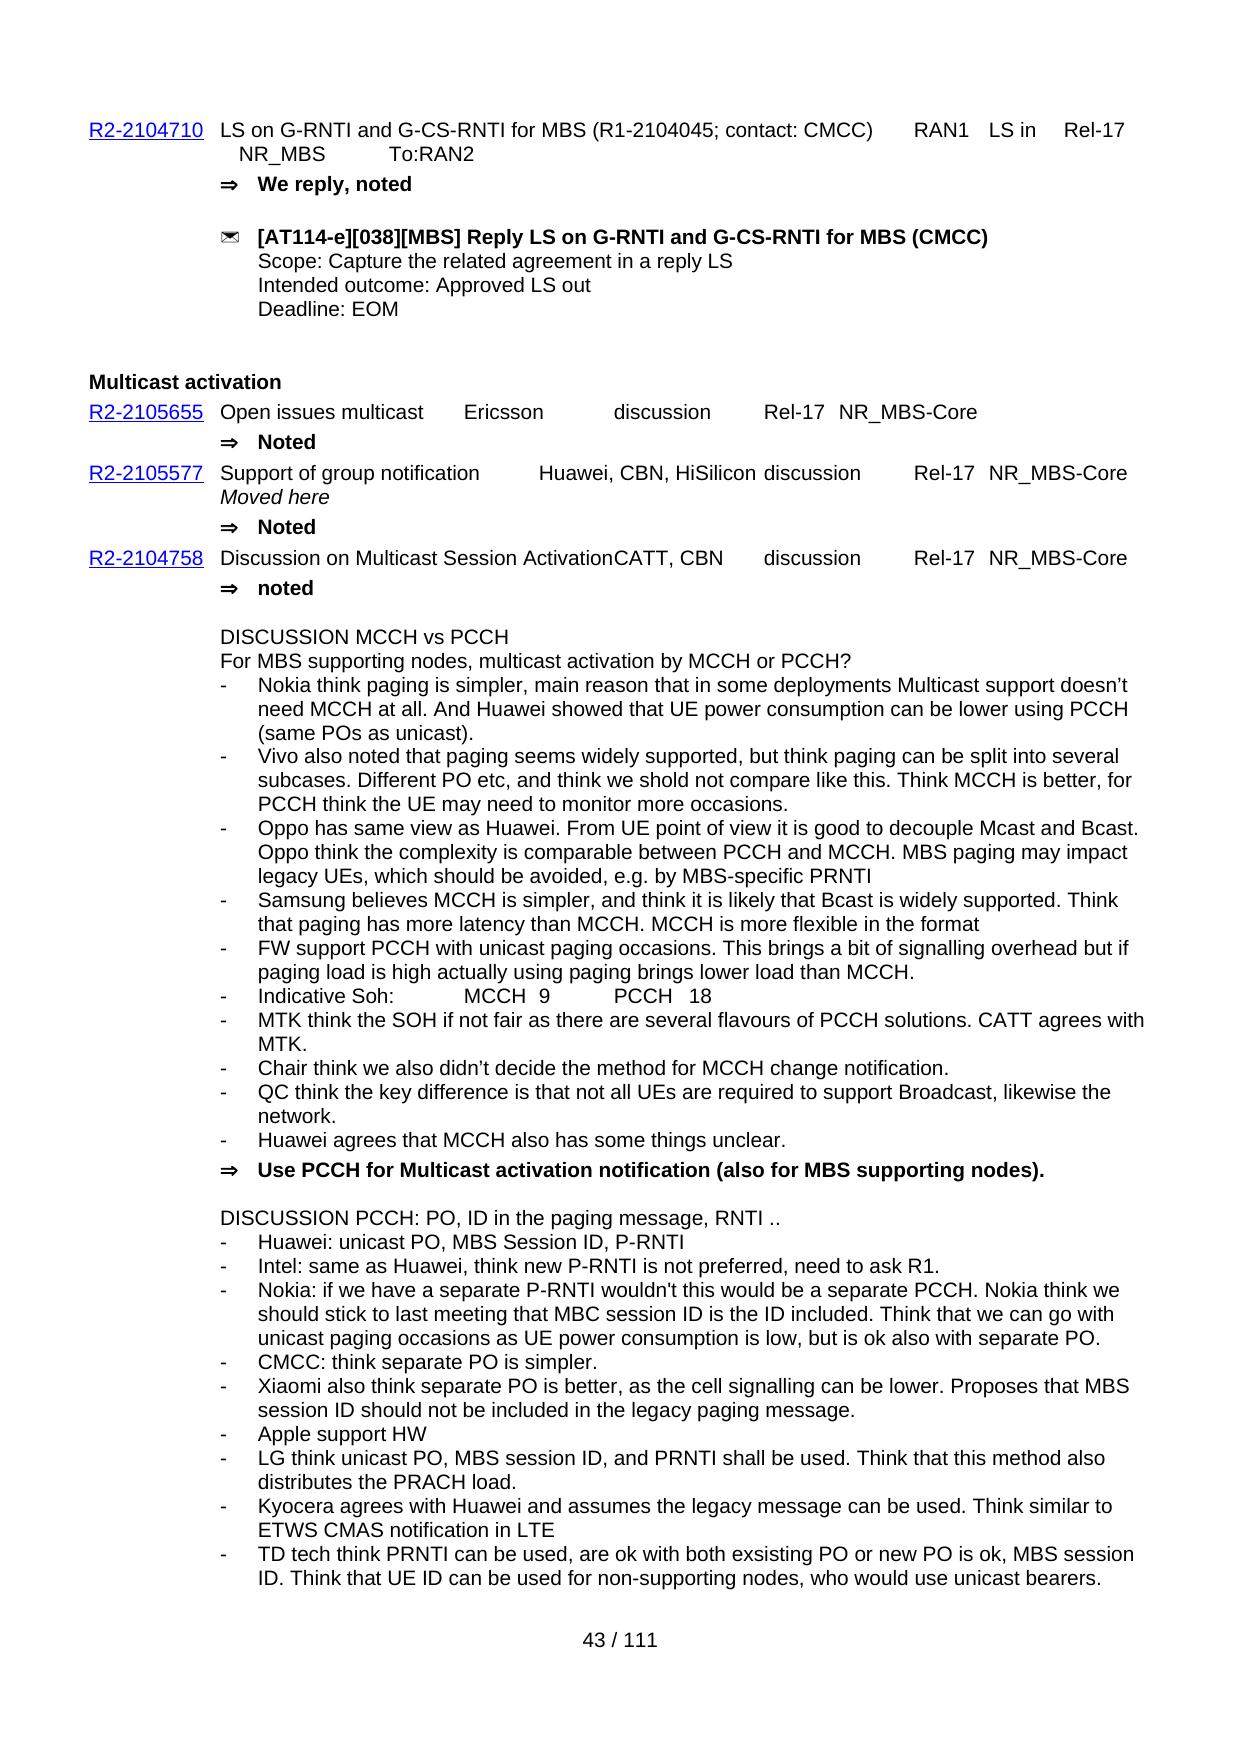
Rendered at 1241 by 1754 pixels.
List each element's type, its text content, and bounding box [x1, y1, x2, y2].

text - Chair think we also didn’t decide the method for MCCH change notification. [220, 1056, 1152, 1080]
text Noted [220, 515, 1152, 539]
text DISCUSSION MCCH vs PCCH [220, 624, 1152, 648]
text - Huawei agrees that MCCH also has some things unclear. [220, 1128, 1152, 1152]
text - Xiaomi also think separate PO is better, as the cell signalling can be lower. Proposes that MBS session ID should not be included in the legacy paging message. [220, 1374, 1152, 1422]
text - Intel: same as Huawei, think new P-RNTI is not preferred, need to ask R1. [220, 1254, 1152, 1278]
title R2-2104758 Discussion on Multicast Session Activation CATT, CBN discussion Rel-17 NR_MBS-Core [89, 546, 1152, 570]
text - Huawei: unicast PO, MBS Session ID, P-RNTI [220, 1230, 1152, 1254]
text - Vivo also noted that paging seems widely supported, but think paging can be split into several subcases. Different PO etc, and think we shold not compare like this. Think MCCH is better, for PCCH think the UE may need to monitor more occasions. [220, 744, 1152, 816]
text Moved here [220, 485, 1152, 509]
text - LG think unicast PO, MBS session ID, and PRNTI shall be used. Think that this method also distributes the PRACH load. [220, 1446, 1152, 1494]
text DISCUSSION PCCH: PO, ID in the paging message, RNTI .. [220, 1206, 1152, 1230]
text - Samsung believes MCCH is simpler, and think it is likely that Bcast is widely supported. Think that paging has more latency than MCCH. MCCH is more flexible in the format [220, 888, 1152, 936]
text Noted [220, 430, 1152, 455]
text We reply, noted [220, 172, 1152, 197]
text - Nokia: if we have a separate P-RNTI wouldn't this would be a separate PCCH. Nokia think we should stick to last meeting that MBC session ID is the ID included. Think that we can go with unicast paging occasions as UE power consumption is low, but is ok also with separate PO. [220, 1278, 1152, 1350]
text - Nokia think paging is simpler, main reason that in some deployments Multicast support doesn’t need MCCH at all. And Huawei showed that UE power consumption can be lower using PCCH (same POs as unicast). [220, 672, 1152, 744]
list [AT114-e][038][MBS] Reply LS on G-RNTI and G-CS-RNTI for MBS (CMCC) [220, 225, 1152, 249]
text noted [220, 576, 1152, 601]
text - Indicative Soh: MCCH 9 PCCH 18 [220, 984, 1152, 1008]
text - Oppo has same view as Huawei. From UE point of view it is good to decouple Mcast and Bcast. Oppo think the complexity is comparable between PCCH and MCCH. MBS paging may impact legacy UEs, which should be avoided, e.g. by MBS-specific PRNTI [220, 816, 1152, 888]
text Multicast activation [89, 370, 1152, 394]
text Scope: Capture the related agreement in a reply LS [220, 249, 1152, 273]
text - QC think the key difference is that not all UEs are required to support Broadcast, likewise the network. [220, 1080, 1152, 1128]
text - MTK think the SOH if not fair as there are several flavours of PCCH solutions. CATT agrees with MTK. [220, 1008, 1152, 1056]
text Intended outcome: Approved LS out [220, 273, 1152, 297]
title R2-2105577 Support of group notification Huawei, CBN, HiSilicon discussion Rel-17 NR_MBS-Core [89, 461, 1152, 485]
text For MBS supporting nodes, multicast activation by MCCH or PCCH? [220, 648, 1152, 672]
title R2-2104710 LS on G-RNTI and G-CS-RNTI for MBS (R1-2104045; contact: CMCC) RAN1 LS in Rel-17 NR_MBS To:RAN2 [89, 118, 1152, 166]
text - TD tech think PRNTI can be used, are ok with both exsisting PO or new PO is ok, MBS session ID. Think that UE ID can be used for non-supporting nodes, who would use unicast bearers. [220, 1542, 1152, 1589]
text - Apple support HW [220, 1422, 1152, 1446]
text - Kyocera agrees with Huawei and assumes the legacy message can be used. Think similar to ETWS CMAS notification in LTE [220, 1494, 1152, 1542]
text Use PCCH for Multicast activation notification (also for MBS supporting nodes). [220, 1158, 1152, 1182]
text - CMCC: think separate PO is simpler. [220, 1350, 1152, 1374]
title R2-2105655 Open issues multicast Ericsson discussion Rel-17 NR_MBS-Core [89, 400, 1152, 424]
text Deadline: EOM [220, 297, 1152, 321]
text - FW support PCCH with unicast paging occasions. This brings a bit of signalling overhead but if paging load is high actually using paging brings lower load than MCCH. [220, 936, 1152, 984]
